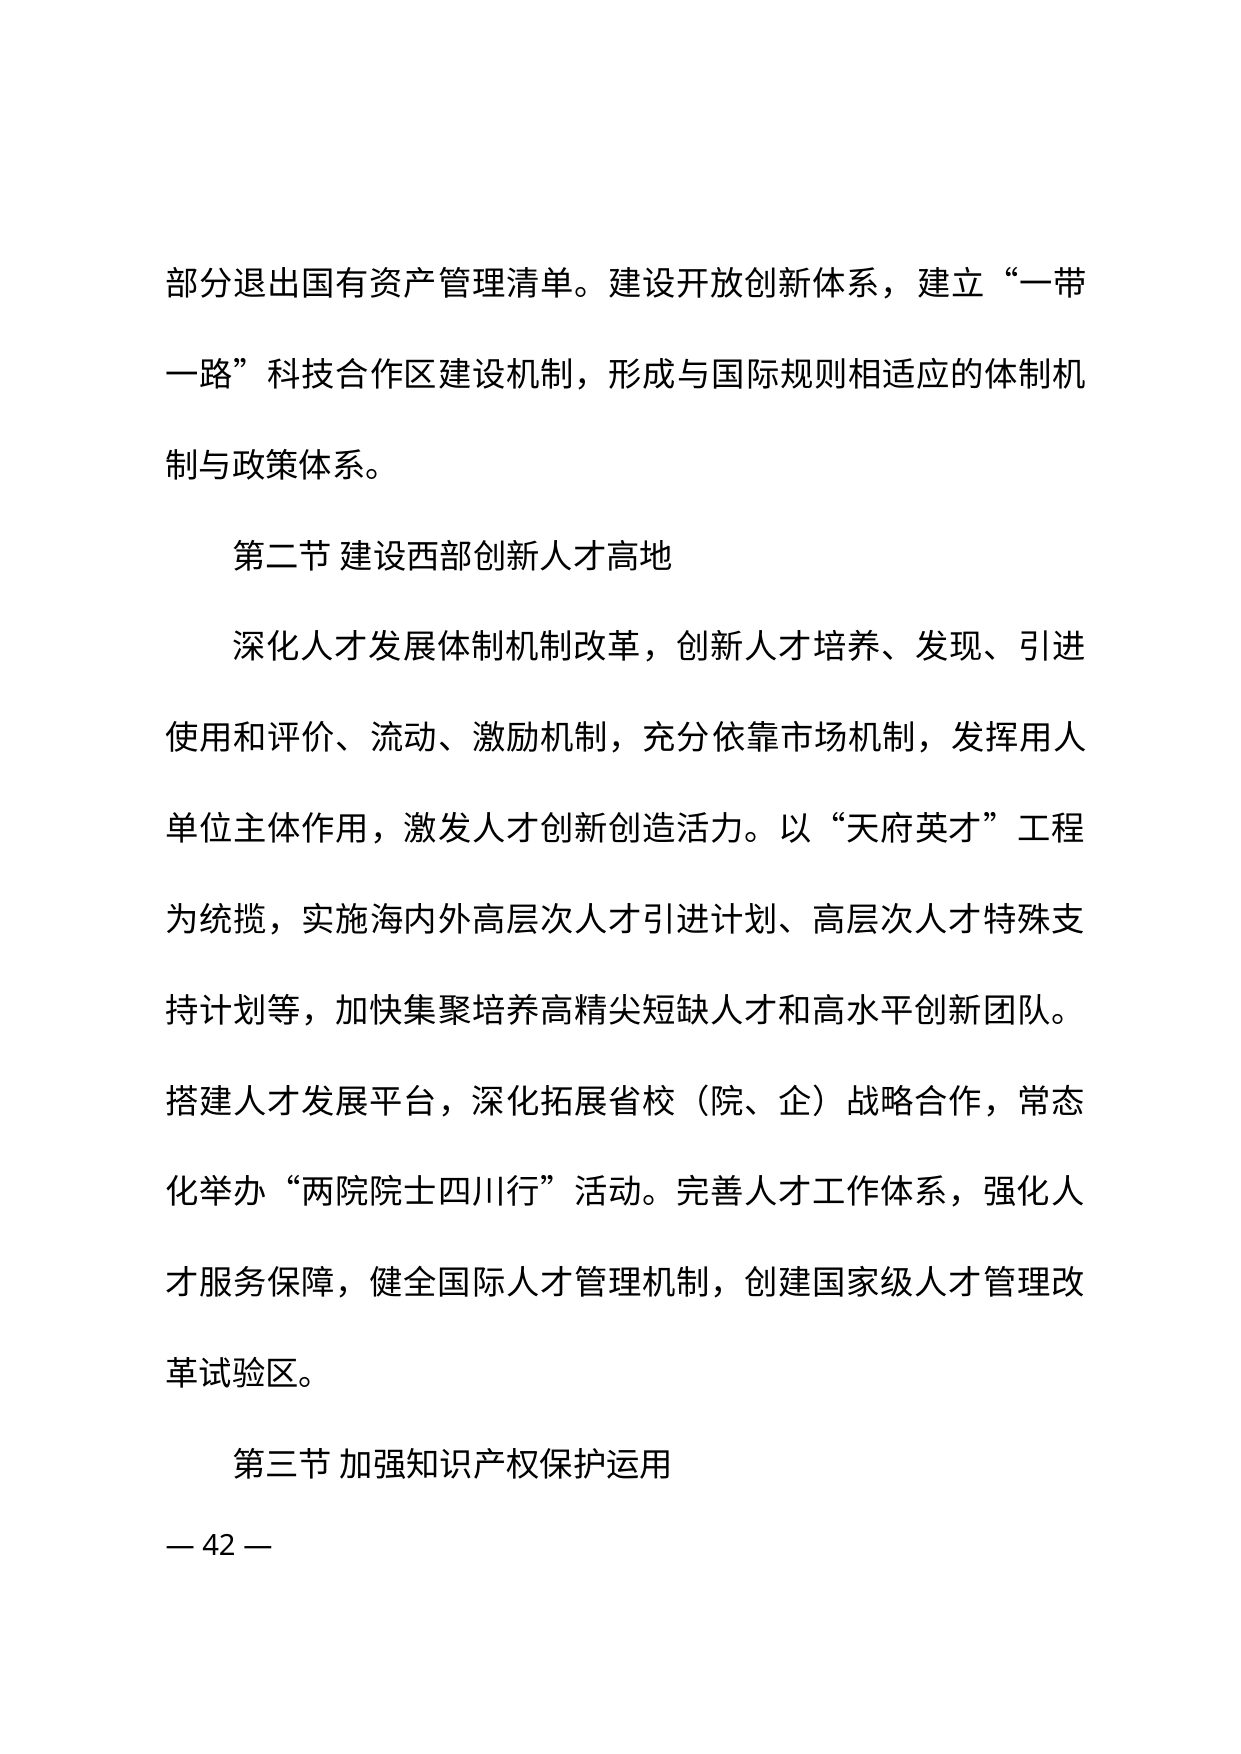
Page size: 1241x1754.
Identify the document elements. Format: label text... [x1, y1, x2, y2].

text 深化人才发展体制机制改革，创新人才培养、发现、引进、使用和评价、流动、激励机制，充分依靠市场机制，发挥用人单位主体作用，激发人才创新创造活力。以“天府英才”工程为统揽，实施海内外高层次人才引进计划、高层次人才特殊支持计划等，加快集聚培养高精尖短缺人才和高水平创新团队。搭建人才发展平台，深化拓展省校（院、企）战略合作，常态化举办“两院院士四川行”活动。完善人才工作体系，强化人才服务保障，健全国际人才管理机制，创建国家级人才管理改革试验区。 [165, 599, 1087, 1416]
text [165, 236, 1087, 508]
text 第二节 建设西部创新人才高地 [165, 508, 1087, 599]
text 第三节 加强知识产权保护运用 [165, 1416, 1087, 1507]
